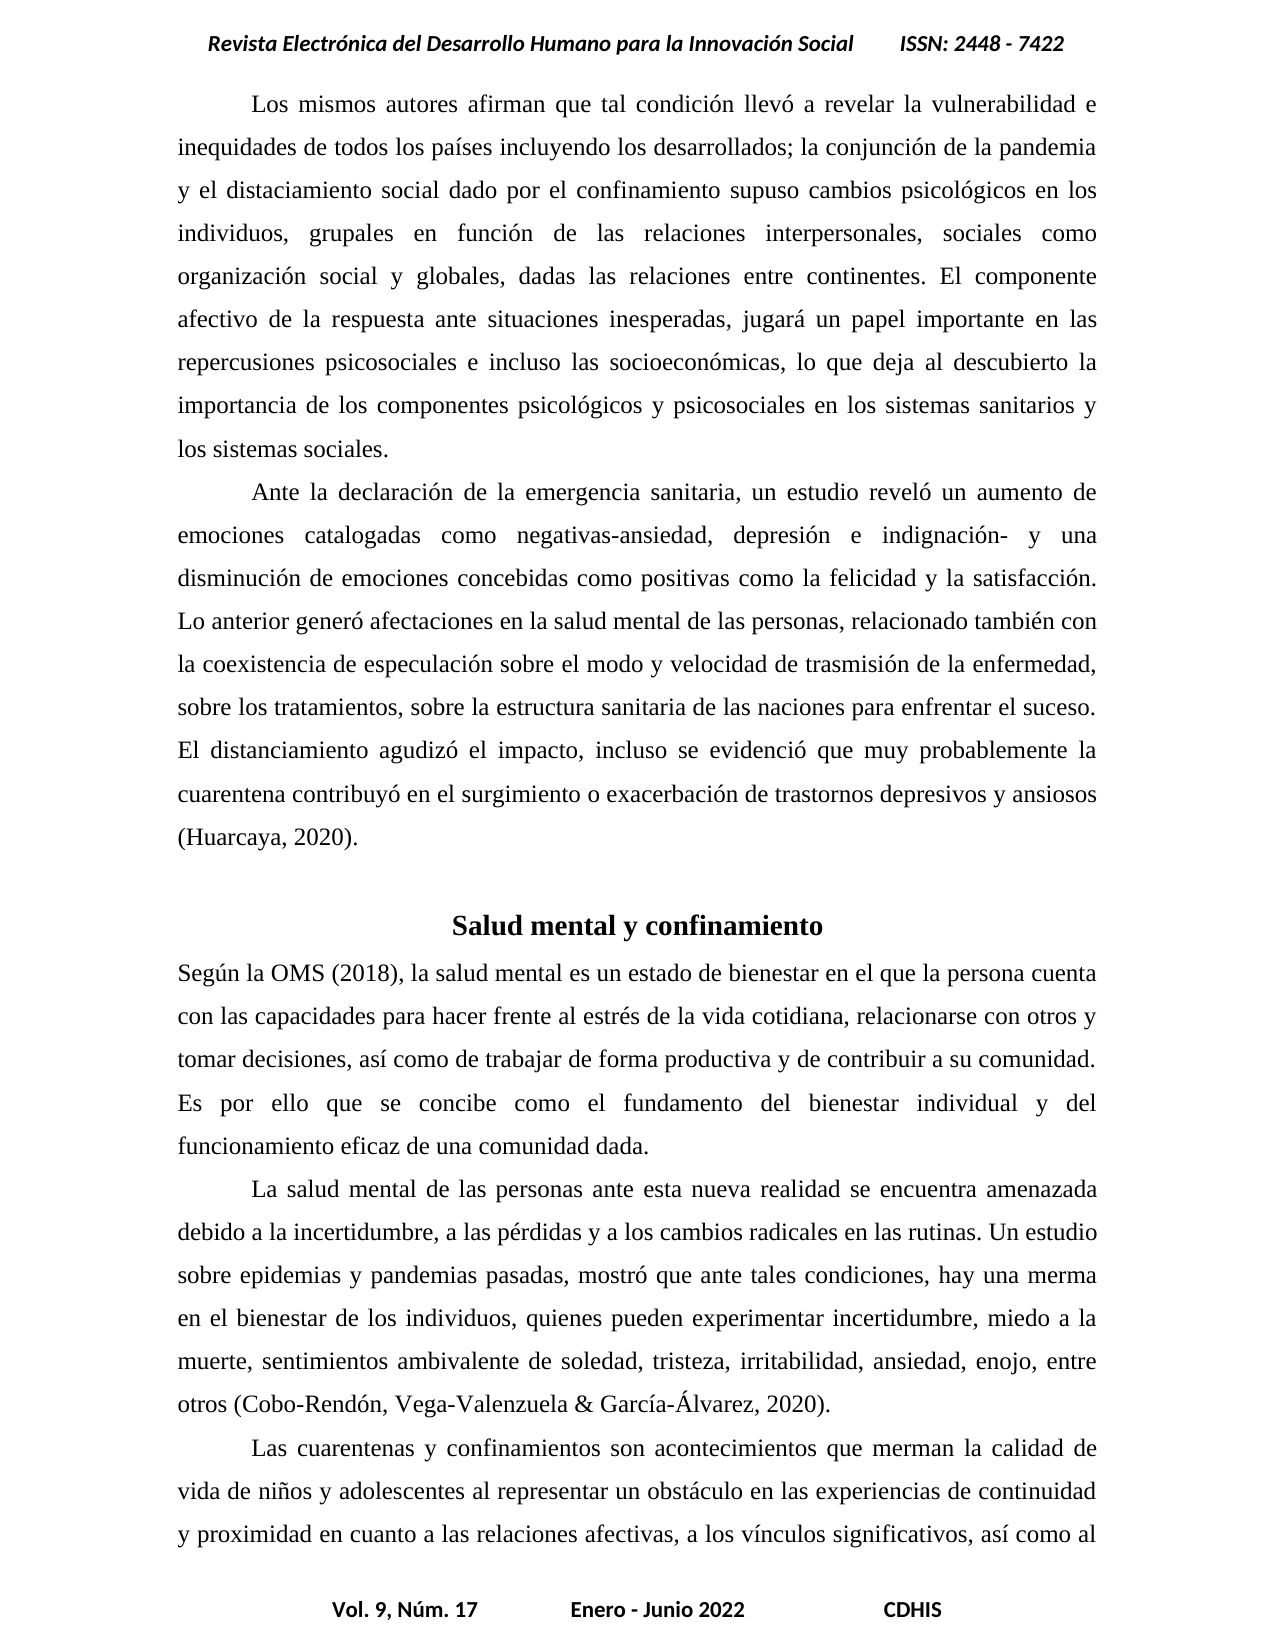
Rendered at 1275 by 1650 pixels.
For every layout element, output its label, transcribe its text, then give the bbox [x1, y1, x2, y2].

text Ante la declaración de la emergencia sanitaria, un estudio reveló un aumento de emociones catalogadas como negativas-ansiedad, depresión e indignación- y una disminución de emociones concebidas como positivas como la felicidad y la satisfacción. Lo anterior generó afectaciones en la salud mental de las personas, relacionado también con la coexistencia de especulación sobre el modo y velocidad de trasmisión de la enfermedad, sobre los tratamientos, sobre la estructura sanitaria de las naciones para enfrentar el suceso. El distanciamiento agudizó el impacto, incluso se evidenció que muy probablemente la cuarentena contribuyó en el surgimiento o exacerbación de trastornos depresivos y ansiosos (Huarcaya, 2020). [177, 477, 1098, 851]
text Los mismos autores afirman que tal condición llevó a revelar la vulnerabilidad e inequidades de todos los países incluyendo los desarrollados; la conjunción de la pandemia y el distaciamiento social dado por el confinamiento supuso cambios psicológicos en los individuos, grupales en función de las relaciones interpersonales, sociales como organización social y globales, dadas las relaciones entre continentes. El componente afectivo de la respuesta ante situaciones inesperadas, jugará un papel importante en las repercusiones psicosociales e incluso las socioeconómicas, lo que deja al descubierto la importancia de los componentes psicológicos y psicosociales en los sistemas sanitarios y los sistemas sociales. [177, 89, 1098, 462]
text Salud mental y confinamiento [177, 908, 1098, 942]
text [177, 1433, 1098, 1548]
text La salud mental de las personas ante esta nueva realidad se encuentra amenazada debido a la incertidumbre, a las pérdidas y a los cambios radicales en las rutinas. Un estudio sobre epidemias y pandemias pasadas, mostró que ante tales condiciones, hay una merma en el bienestar de los individuos, quienes pueden experimentar incertidumbre, miedo a la muerte, sentimientos ambivalente de soledad, tristeza, irritabilidad, ansiedad, enojo, entre otros (Cobo-Rendón, Vega-Valenzuela & García-Álvarez, 2020). [177, 1174, 1098, 1418]
text Según la OMS (2018), la salud mental es un estado de bienestar en el que la persona cuenta con las capacidades para hacer frente al estrés de la vida cotidiana, relacionarse con otros y tomar decisiones, así como de trabajar de forma productiva y de contribuir a su comunidad. Es por ello que se concibe como el fundamento del bienestar individual y del funcionamiento eficaz de una comunidad dada. [177, 958, 1098, 1159]
